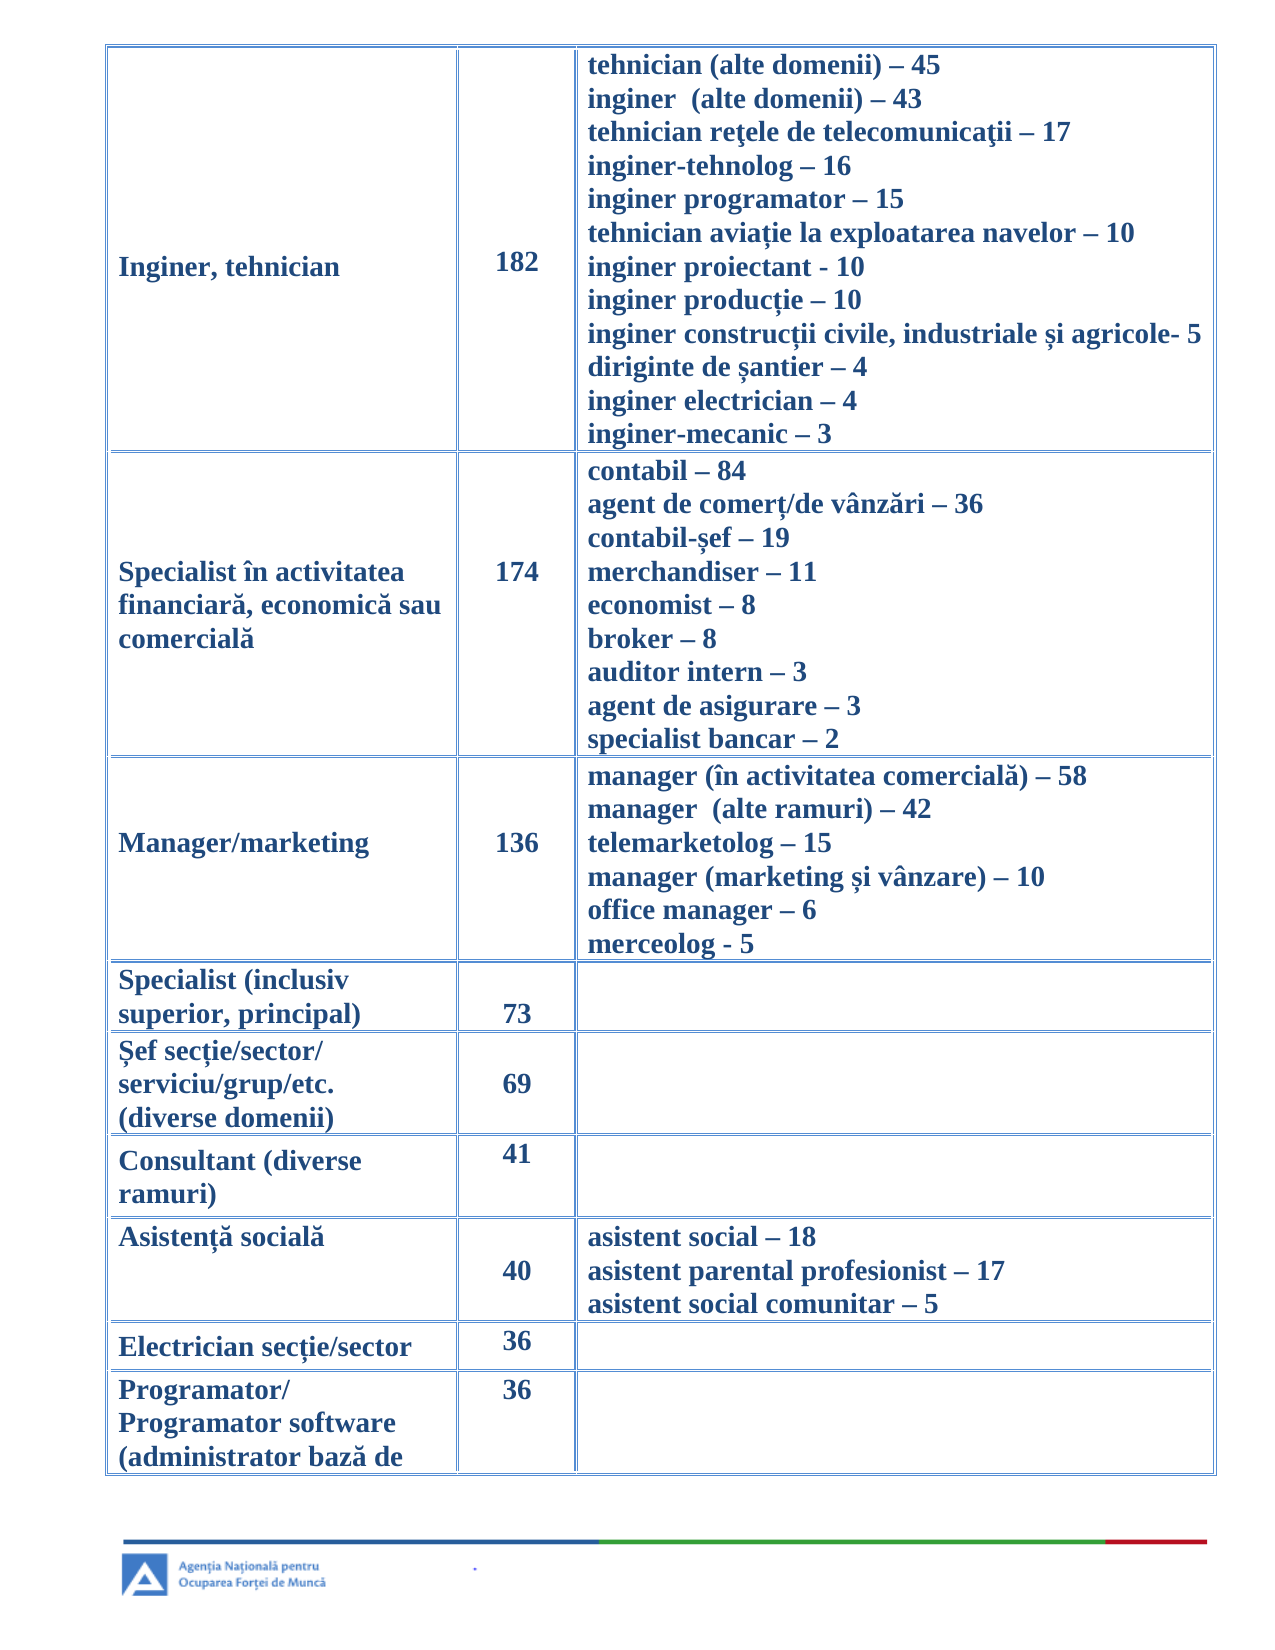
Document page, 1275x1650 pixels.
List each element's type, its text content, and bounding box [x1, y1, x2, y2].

table_cell Inginer, tehnician [107, 45, 458, 450]
table_cell [576, 1369, 1215, 1473]
table_cell Electrician secție/sector [108, 1320, 456, 1369]
picture [118, 1534, 1208, 1605]
table_cell 136 [459, 758, 574, 959]
table_cell [576, 1133, 1215, 1216]
table_cell 40 [459, 1219, 574, 1320]
table_cell [578, 1030, 1213, 1133]
table_cell Șef secție/sector/ serviciu/grup/etc. (diverse domenii) [108, 1030, 456, 1133]
table_cell 36 [458, 1372, 576, 1473]
table_cell manager (în activitatea comercială) – 58 manager (alte ramuri) – 42 telemarketolog – 15 manager (marketing și vânzare) – 10 office manager – 6 merceolog - 5 [576, 755, 1215, 959]
table_cell Consultant (diverse ramuri) [107, 1133, 458, 1216]
table_cell [578, 1320, 1213, 1369]
table_cell 41 [459, 1136, 574, 1216]
table_cell 174 [459, 453, 574, 755]
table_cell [107, 1369, 458, 1473]
table_cell tehnician (alte domenii) – 45 inginer (alte domenii) – 43 tehnician reţele de telecomunicaţii – 17 inginer-tehnolog – 16 inginer programator – 15 tehnician aviație la exploatarea navelor – 10 inginer proiectant - 10 inginer producție – 10 inginer construcții civile, industriale și agricole- 5 diriginte de șantier – 4 inginer electrician – 4 inginer-mecanic – 3 [576, 47, 1213, 450]
table_cell Manager/marketing [107, 755, 458, 959]
table_cell Asistență socială [107, 1216, 458, 1320]
table_cell asistent social – 18 asistent parental profesionist – 17 asistent social comunitar – 5 [576, 1216, 1215, 1320]
table_cell 73 [459, 963, 574, 1029]
table_cell Specialist în activitatea financiară, economică sau comercială [107, 450, 458, 755]
table_cell 182 [458, 48, 576, 450]
table_cell Specialist (inclusiv superior, principal) [107, 959, 458, 1029]
table_cell 36 [459, 1323, 574, 1369]
table_cell 69 [459, 1033, 574, 1133]
table_cell [576, 959, 1215, 1029]
table_cell contabil – 84 agent de comerț/de vânzări – 36 contabil-șef – 19 merchandiser – 11 economist – 8 broker – 8 auditor intern – 3 agent de asigurare – 3 specialist bancar – 2 [576, 450, 1215, 755]
